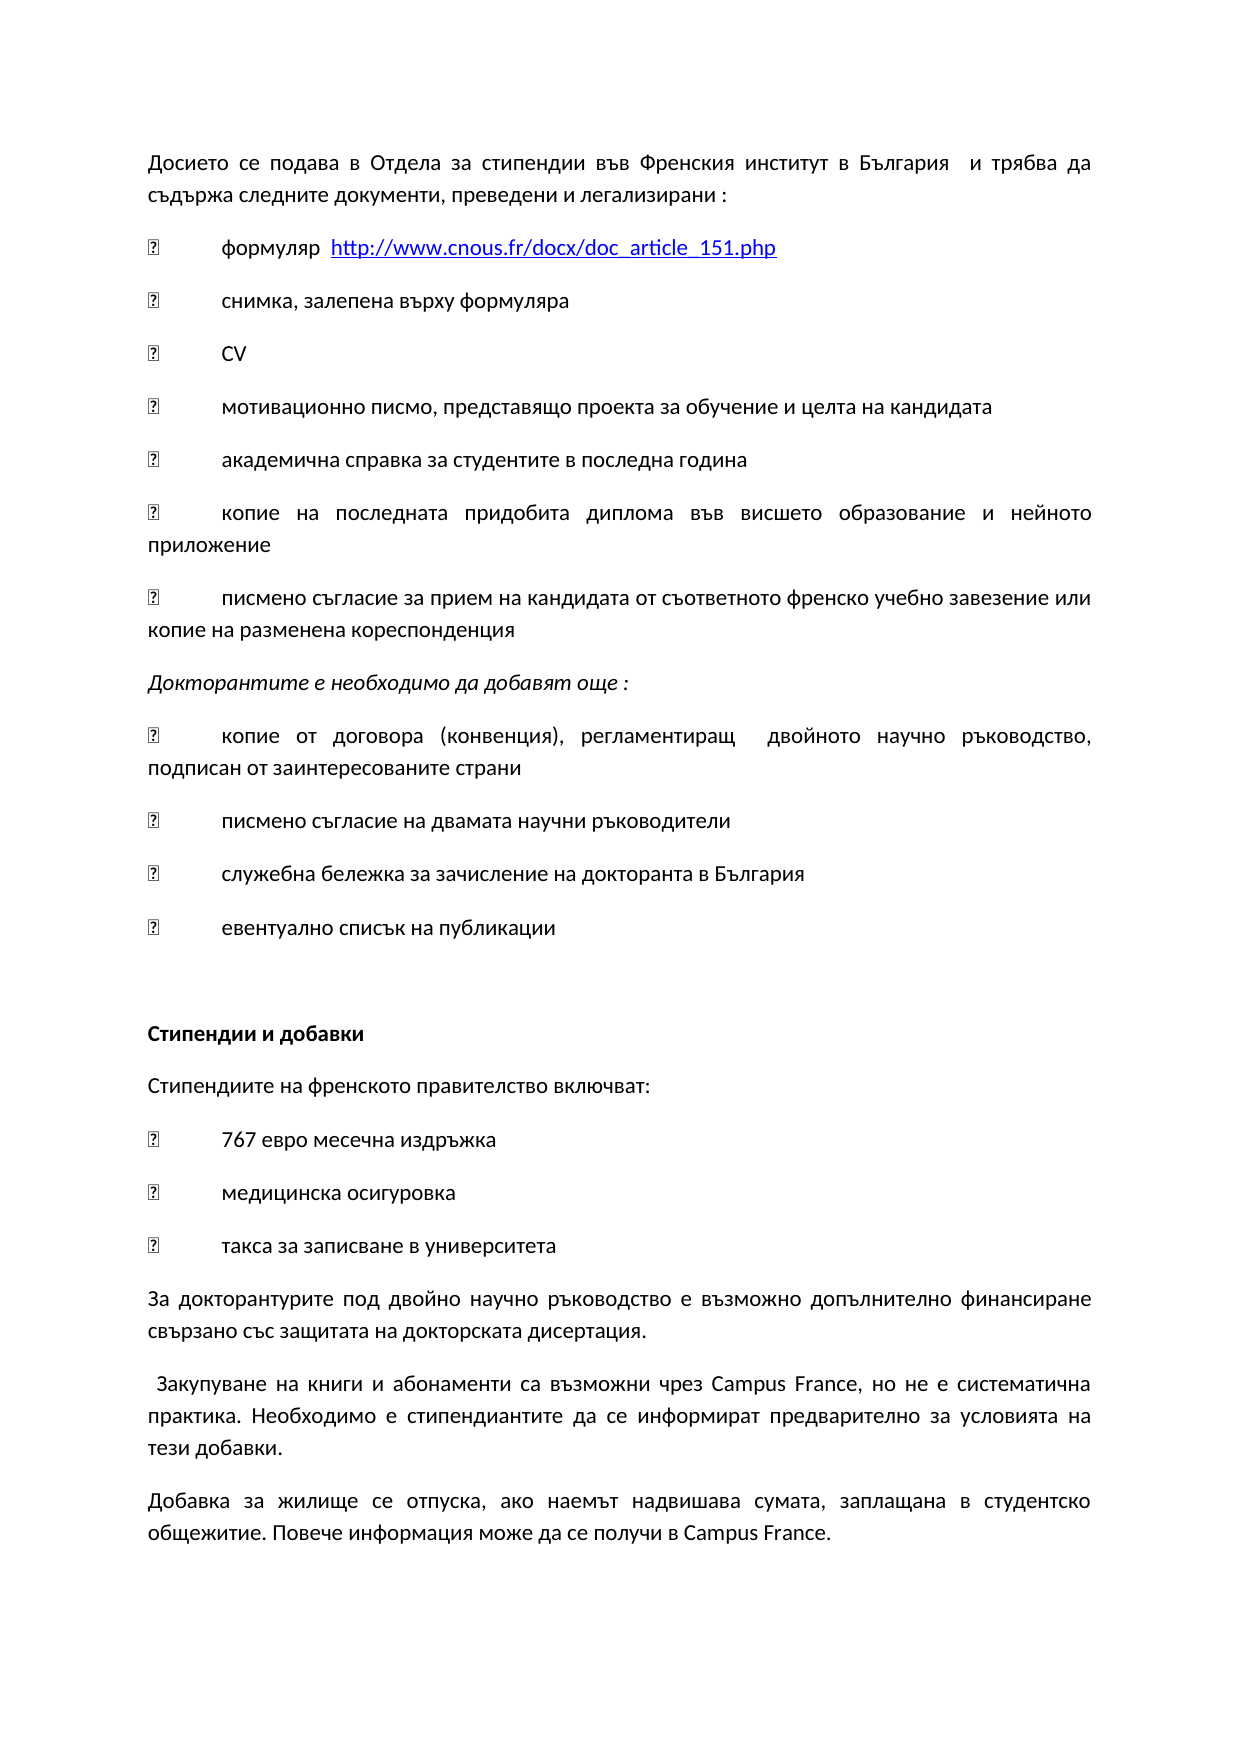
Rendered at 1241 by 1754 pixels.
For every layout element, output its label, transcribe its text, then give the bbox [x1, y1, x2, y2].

text Стипендии и добавки [148, 1019, 1093, 1047]
text  копие на последната придобита диплома във висшето образование и нейното приложение [148, 498, 1093, 558]
text Стипендиите на френското правителство включват: [148, 1072, 1093, 1100]
text Добавка за жилище се отпуска, ако наемът надвишава сумата, заплащана в студентско общежитие. Повече информация може да се получи в Campus France. [148, 1486, 1093, 1547]
text  формуляр http://www.cnous.fr/docx/doc_article_151.php [148, 233, 1093, 261]
text  мотивационно писмо, представящо проекта за обучение и целта на кандидата [148, 392, 1093, 420]
text  писмено съгласие за прием на кандидата от съответното френско учебно завезение или копие на разменена кореспонденция [148, 583, 1093, 643]
text  снимка, залепена върху формуляра [148, 286, 1093, 314]
text  767 евро месечна издръжка [148, 1125, 1093, 1153]
text  служебна бележка за зачисление на докторанта в България [148, 859, 1093, 888]
text Закупуване на книги и абонаменти са възможни чрез Campus France, но не е систематична практика. Необходимо е стипендиантите да се информират предварително за условията на тези добавки. [148, 1369, 1093, 1461]
text За докторантурите под двойно научно ръководство е възможно допълнително финансиране свързано със защитата на докторската дисертация. [148, 1284, 1093, 1344]
text  CV [148, 339, 1093, 367]
text  евентуално списък на публикации [148, 913, 1093, 941]
text  такса за записване в университета [148, 1231, 1093, 1259]
text  писмено съгласие на двамата научни ръководители [148, 807, 1093, 834]
text  медицинска осигуровка [148, 1178, 1093, 1206]
text  копие от договора (конвенция), регламентиращ двойното научно ръководство, подписан от заинтересованите страни [148, 721, 1093, 782]
text Докторантите е необходимо да добавят още : [148, 668, 1093, 696]
text Досието се подава в Отдела за стипендии във Френския институт в България и трябва да съдържа следните документи, преведени и легализирани : [148, 148, 1093, 208]
text  академична справка за студентите в последна година [148, 445, 1093, 473]
